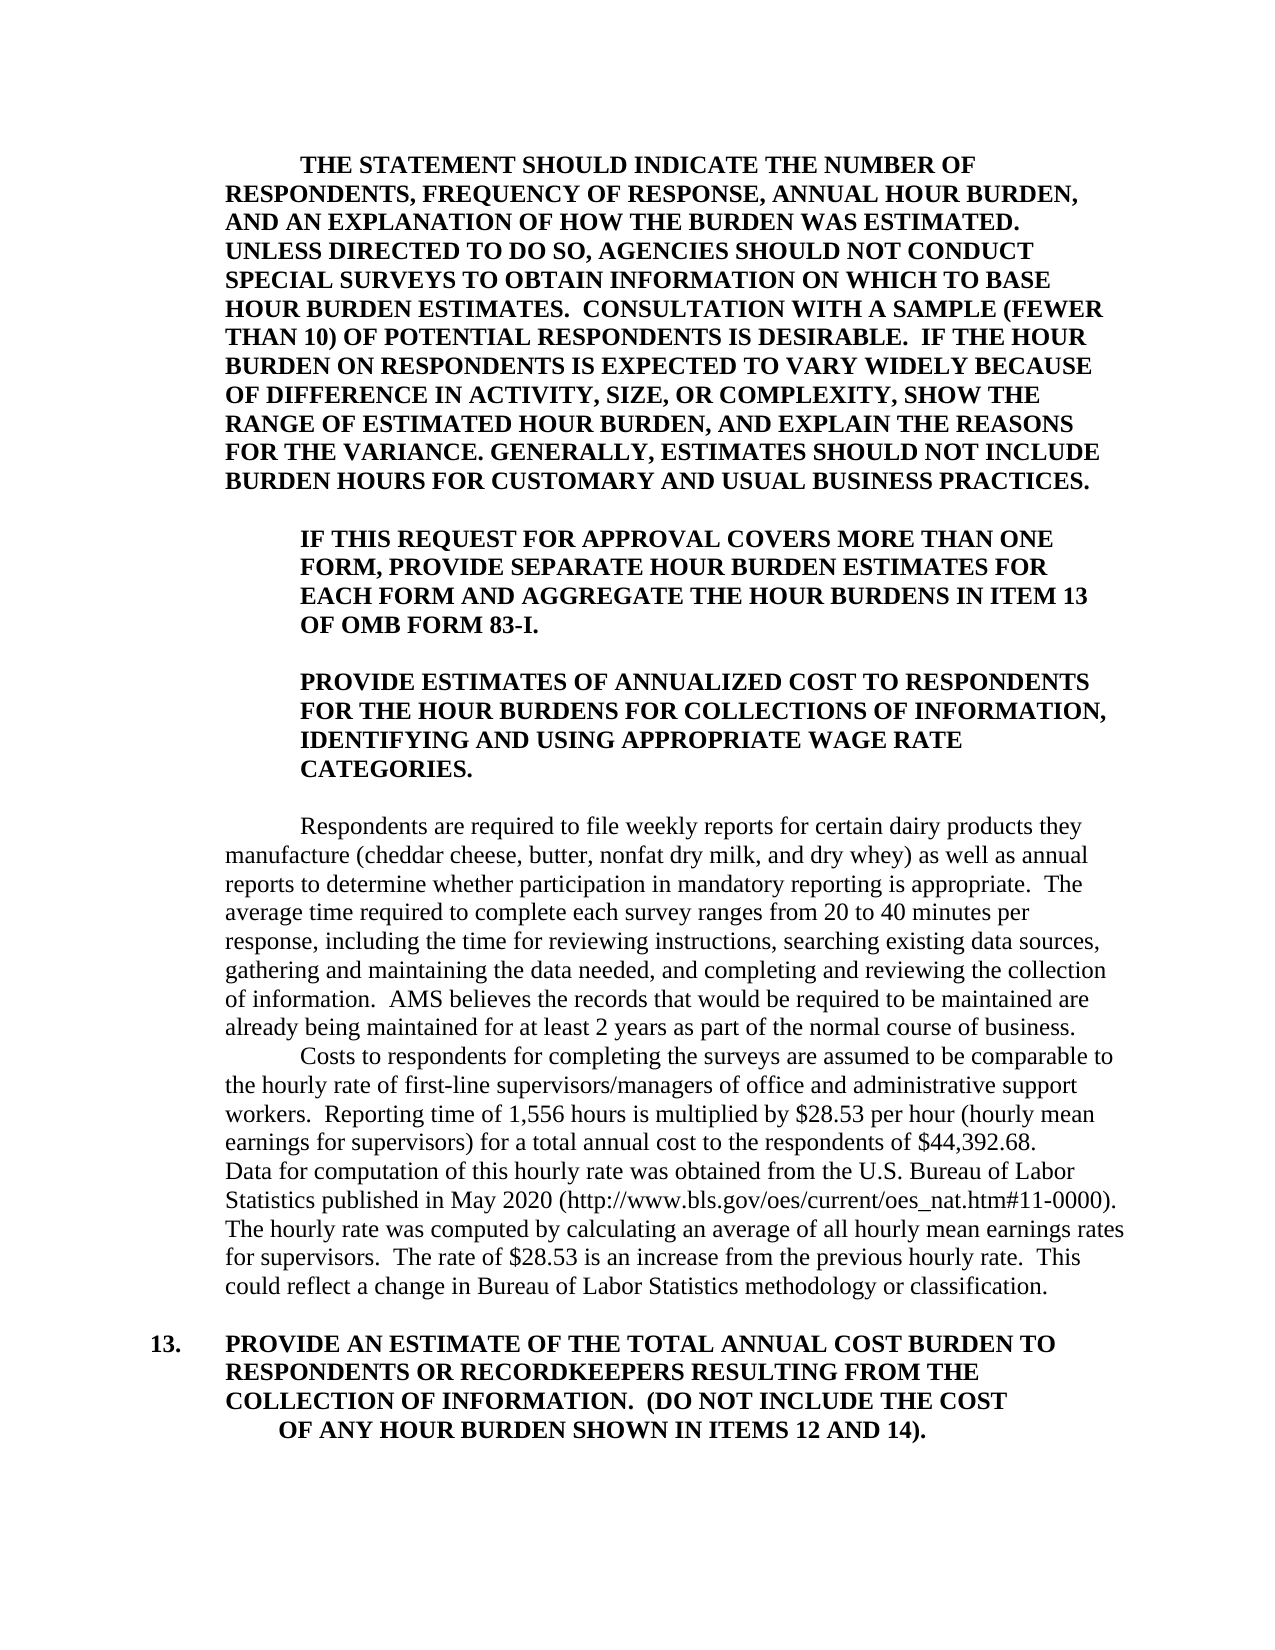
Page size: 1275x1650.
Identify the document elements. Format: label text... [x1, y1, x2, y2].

text Data for computation of this hourly rate was obtained from the U.S. Bureau of Labor Statistics published in May 2020 (http://www.bls.gov/oes/current/oes_nat.htm#11-0000). The hourly rate was computed by calculating an average of all hourly mean earnings rates for supervisors. The rate of $28.53 is an increase from the previous hourly rate. This could reflect a change in Bureau of Labor Statistics methodology or classification. [225, 1156, 1125, 1300]
text Costs to respondents for completing the surveys are assumed to be comparable to the hourly rate of first-line supervisors/managers of office and administrative support workers. Reporting time of 1,556 hours is multiplied by $28.53 per hour (hourly mean earnings for supervisors) for a total annual cost to the respondents of $44,392.68. [225, 1041, 1125, 1156]
text Respondents are required to file weekly reports for certain dairy products they manufacture (cheddar cheese, butter, nonfat dry milk, and dry whey) as well as annual reports to determine whether participation in mandatory reporting is appropriate. The average time required to complete each survey ranges from 20 to 40 minutes per response, including the time for reviewing instructions, searching existing data sources, gathering and maintaining the data needed, and completing and reviewing the collection of information. AMS believes the records that would be required to be maintained are already being maintained for at least 2 years as part of the normal course of business. [225, 811, 1125, 1041]
text COLLECTION OF INFORMATION. (DO NOT INCLUDE THE COST OF ANY HOUR BURDEN SHOWN IN ITEMS 12 AND 14). [150, 1386, 1125, 1444]
text THE STATEMENT SHOULD INDICATE THE NUMBER OF RESPONDENTS, FREQUENCY OF RESPONSE, ANNUAL HOUR BURDEN, AND AN EXPLANATION OF HOW THE BURDEN WAS ESTIMATED. UNLESS DIRECTED TO DO SO, AGENCIES SHOULD NOT CONDUCT SPECIAL SURVEYS TO OBTAIN INFORMATION ON WHICH TO BASE HOUR BURDEN ESTIMATES. CONSULTATION WITH A SAMPLE (FEWER THAN 10) OF POTENTIAL RESPONDENTS IS DESIRABLE. IF THE HOUR BURDEN ON RESPONDENTS IS EXPECTED TO VARY WIDELY BECAUSE OF DIFFERENCE IN ACTIVITY, SIZE, OR COMPLEXITY, SHOW THE RANGE OF ESTIMATED HOUR BURDEN, AND EXPLAIN THE REASONS FOR THE VARIANCE. GENERALLY, ESTIMATES SHOULD NOT INCLUDE BURDEN HOURS FOR CUSTOMARY AND USUAL BUSINESS PRACTICES. [225, 150, 1125, 495]
text 13. PROVIDE AN ESTIMATE OF THE TOTAL ANNUAL COST BURDEN TO RESPONDENTS OR RECORDKEEPERS RESULTING FROM THE [150, 1329, 1125, 1386]
text PROVIDE ESTIMATES OF ANNUALIZED COST TO RESPONDENTS FOR THE HOUR BURDENS FOR COLLECTIONS OF INFORMATION, IDENTIFYING AND USING APPROPRIATE WAGE RATE CATEGORIES. [300, 667, 1125, 782]
text IF THIS REQUEST FOR APPROVAL COVERS MORE THAN ONE FORM, PROVIDE SEPARATE HOUR BURDEN ESTIMATES FOR EACH FORM AND AGGREGATE THE HOUR BURDENS IN ITEM 13 OF OMB FORM 83-I. [300, 524, 1125, 639]
